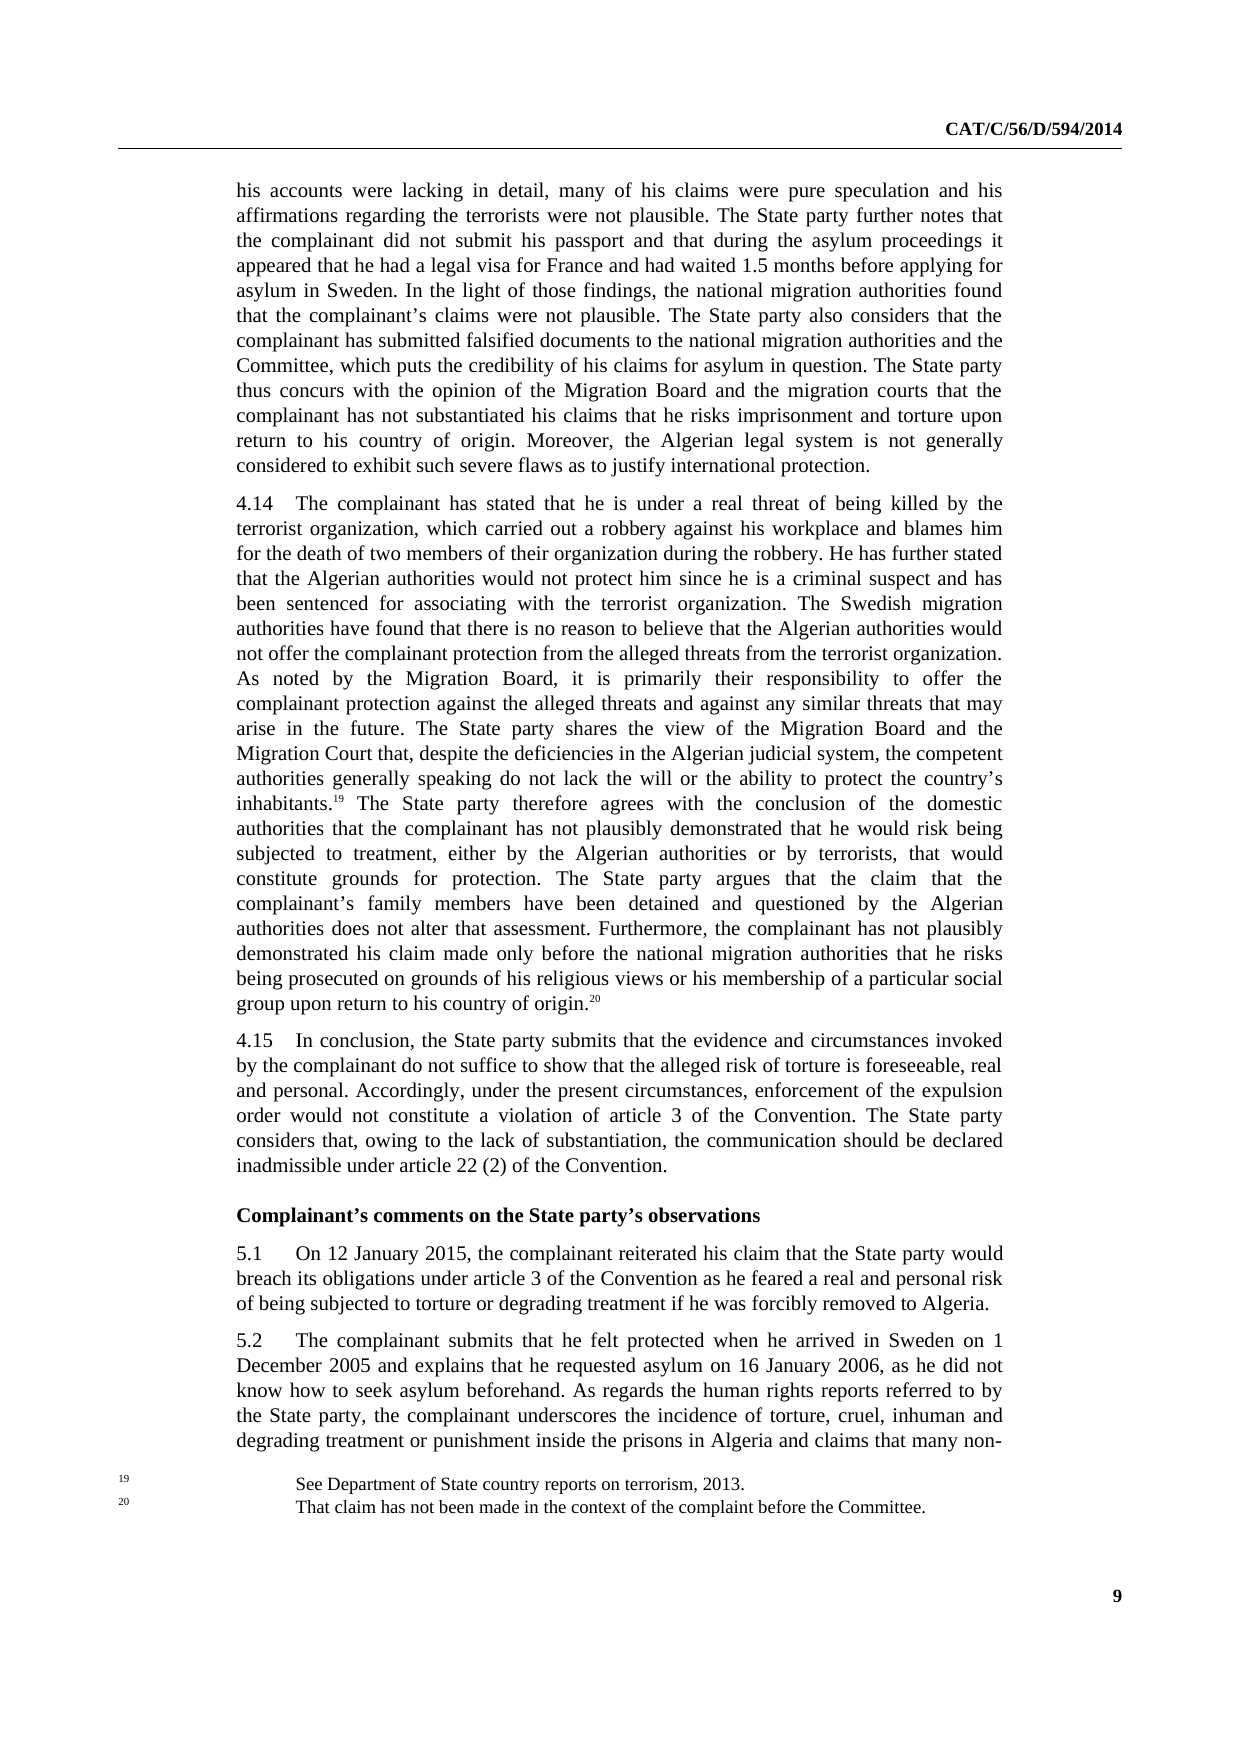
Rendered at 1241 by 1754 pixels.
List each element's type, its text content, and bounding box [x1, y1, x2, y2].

text Complainant’s comments on the State party’s observations [118, 1202, 1004, 1227]
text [236, 177, 1004, 477]
text 5.1 On 12 January 2015, the complainant reiterated his claim that the State party would breach its obligations under article 3 of the Convention as he feared a real and personal risk of being subjected to torture or degrading treatment if he was forcibly removed to Algeria. [236, 1240, 1004, 1315]
text 4.14 The complainant has stated that he is under a real threat of being killed by the terrorist organization, which carried out a robbery against his workplace and blames him for the death of two members of their organization during the robbery. He has further stated that the Algerian authorities would not protect him since he is a criminal suspect and has been sentenced for associating with the terrorist organization. The Swedish migration authorities have found that there is no reason to believe that the Algerian authorities would not offer the complainant protection from the alleged threats from the terrorist organization. As noted by the Migration Board, it is primarily their responsibility to offer the complainant protection against the alleged threats and against any similar threats that may arise in the future. The State party shares the view of the Migration Board and the Migration Court that, despite the deficiencies in the Algerian judicial system, the competent authorities generally speaking do not lack the will or the ability to protect the country’s inhabitants. The State party therefore agrees with the conclusion of the domestic authorities that the complainant has not plausibly demonstrated that he would risk being subjected to treatment, either by the Algerian authorities or by terrorists, that would constitute grounds for protection. The State party argues that the claim that the complainant’s family members have been detained and questioned by the Algerian authorities does not alter that assessment. Furthermore, the complainant has not plausibly demonstrated his claim made only before the national migration authorities that he risks being prosecuted on grounds of his religious views or his membership of a particular social group upon return to his country of origin. [236, 490, 1004, 1015]
text 4.15 In conclusion, the State party submits that the evidence and circumstances invoked by the complainant do not suffice to show that the alleged risk of torture is foreseeable, real and personal. Accordingly, under the present circumstances, enforcement of the expulsion order would not constitute a violation of article 3 of the Convention. The State party considers that, owing to the lack of substantiation, the communication should be declared inadmissible under article 22 (2) of the Convention. [236, 1027, 1004, 1177]
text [236, 1327, 1004, 1452]
